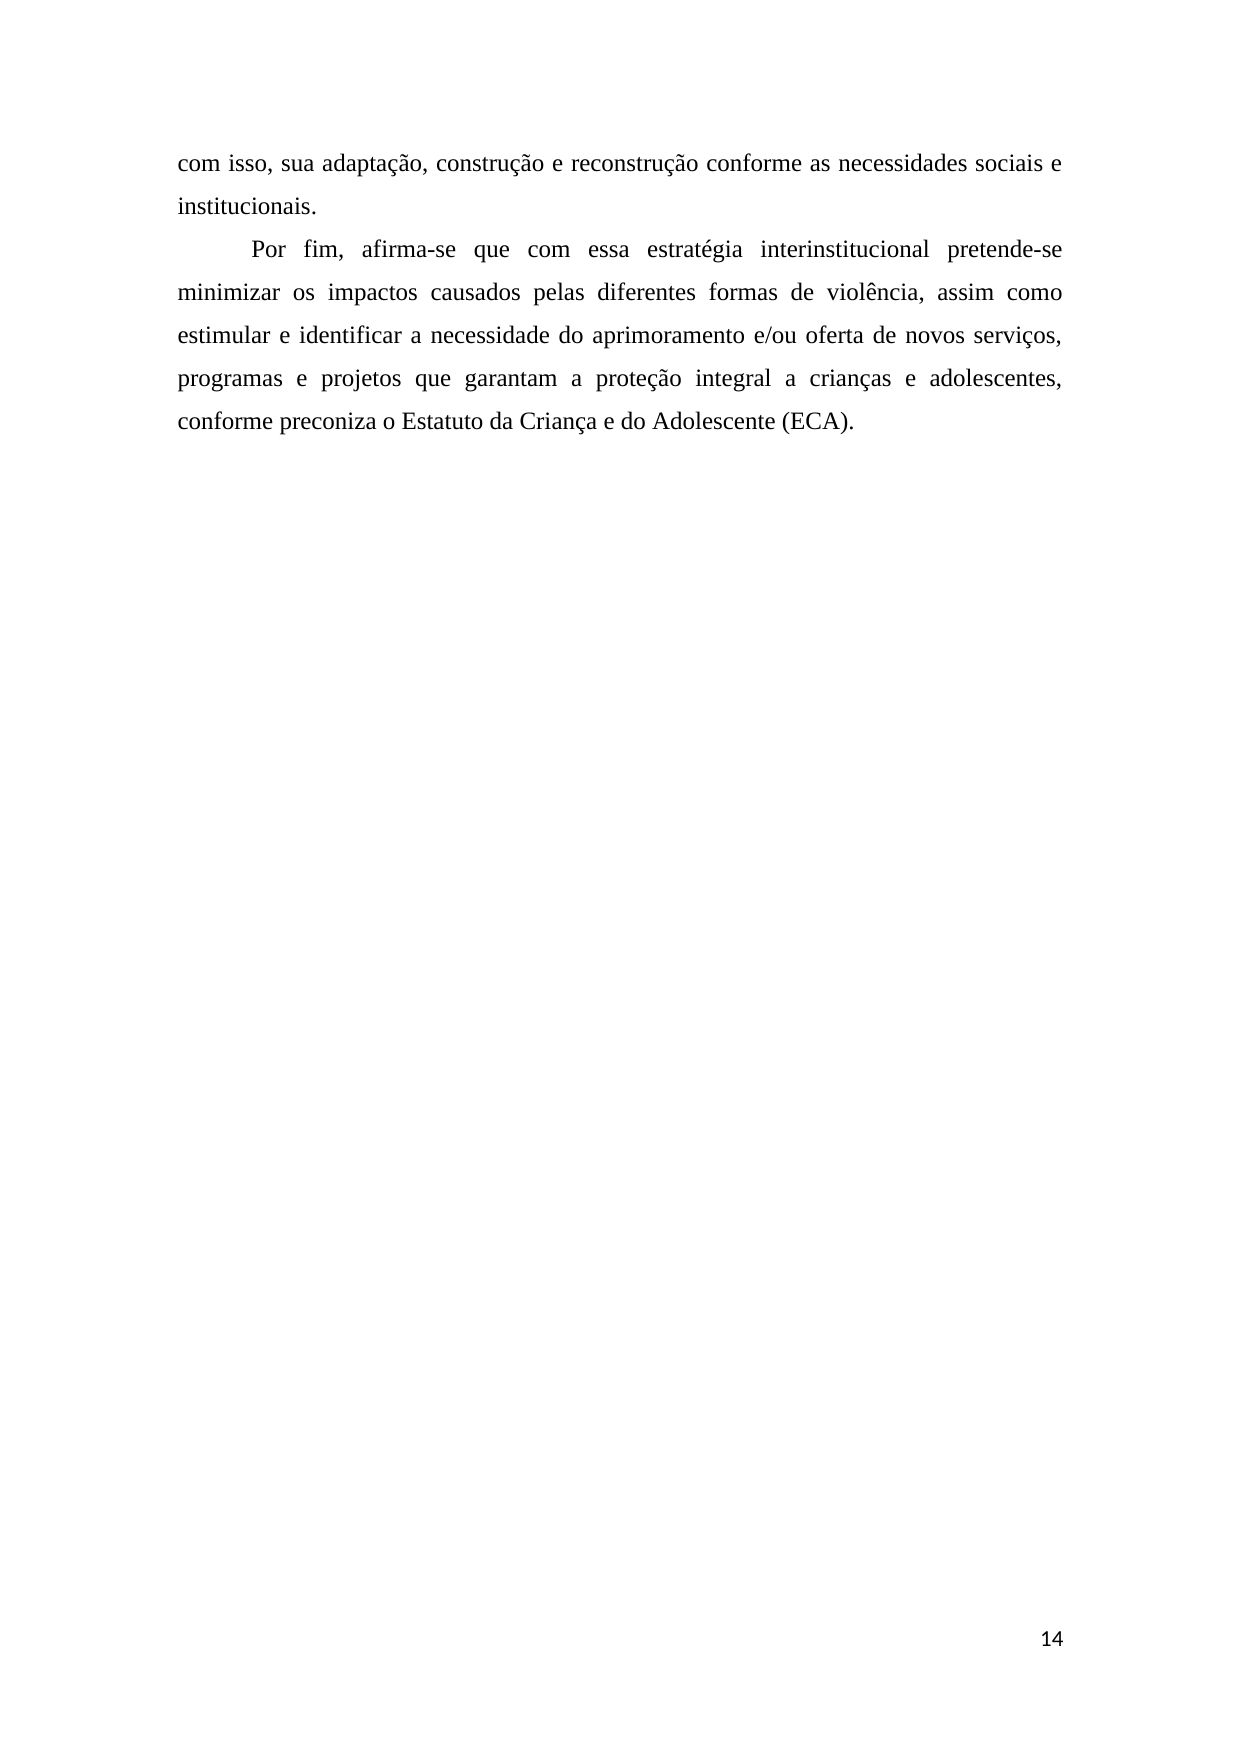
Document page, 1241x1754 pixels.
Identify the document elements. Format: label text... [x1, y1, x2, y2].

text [177, 148, 1063, 219]
text Por fim, afirma-se que com essa estratégia interinstitucional pretende-se minimizar os impactos causados pelas diferentes formas de violência, assim como estimular e identificar a necessidade do aprimoramento e/ou oferta de novos serviços, programas e projetos que garantam a proteção integral a crianças e adolescentes, conforme preconiza o Estatuto da Criança e do Adolescente (ECA). [177, 234, 1063, 435]
